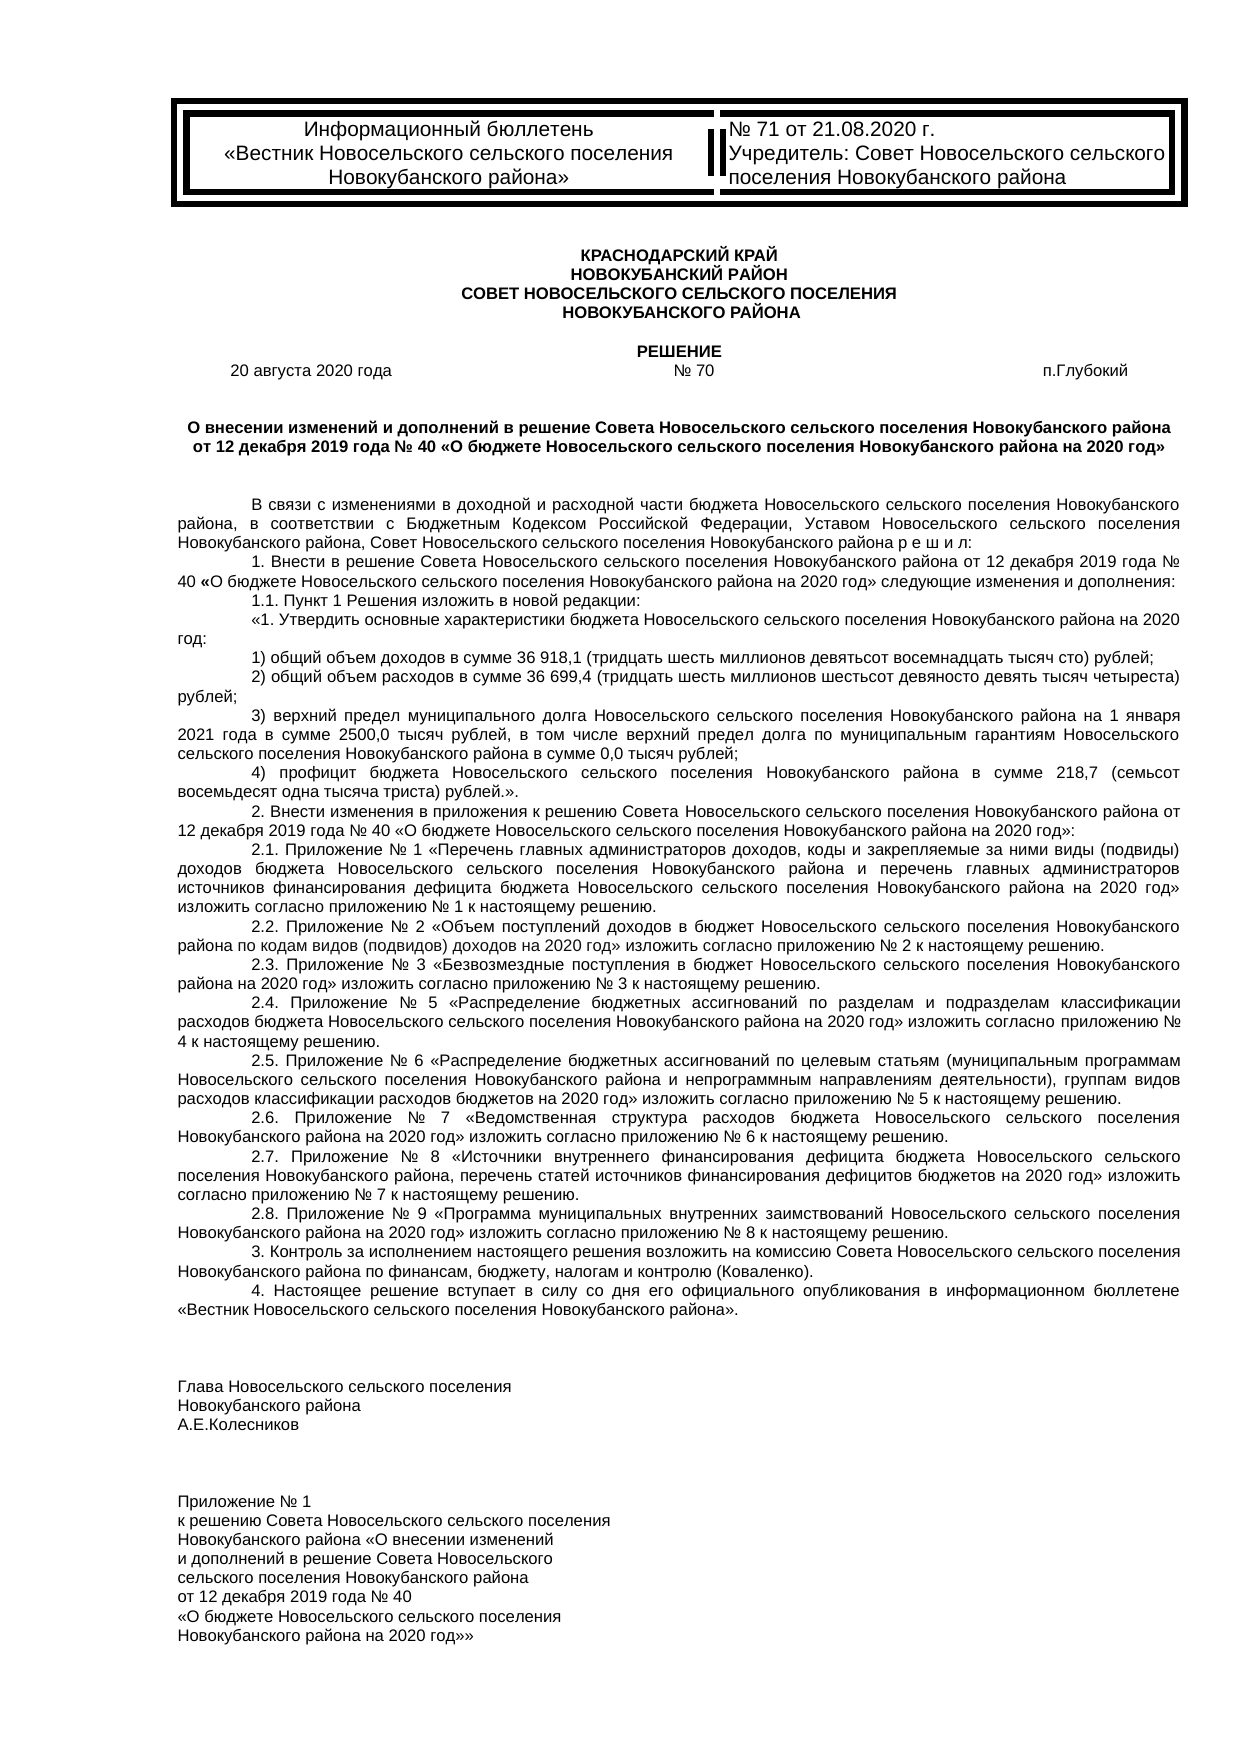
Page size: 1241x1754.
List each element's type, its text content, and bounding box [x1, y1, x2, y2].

subtitle СОВЕТ НОВОСЕЛЬСКОГО СЕЛЬСКОГО ПОСЕЛЕНИЯ [177, 284, 1181, 303]
table_header Информационный бюллетень «Вестник Новосельского сельского поселения Новокубанского района» [180, 104, 717, 188]
text 1. Внести в решение Совета Новосельского сельского поселения Новокубанского района от 12 декабря 2019 года № 40 «О бюджете Новосельского сельского поселения Новокубанского района на 2020 год» следующие изменения и дополнения: [177, 552, 1181, 591]
text «1. Утвердить основные характеристики бюджета Новосельского сельского поселения Новокубанского района на 2020 год: [177, 610, 1181, 648]
text 1.1. Пункт 1 Решения изложить в новой редакции: [177, 591, 1181, 610]
text 2.6. Приложение № 7 «Ведомственная структура расходов бюджета Новосельского сельского поселения Новокубанского района на 2020 год» изложить согласно приложению № 6 к настоящему решению. [177, 1108, 1181, 1146]
text 3. Контроль за исполнением настоящего решения возложить на комиссию Совета Новосельского сельского поселения Новокубанского района по финансам, бюджету, налогам и контролю (Коваленко). [177, 1242, 1181, 1281]
text А.Е.Колесников [177, 1415, 1181, 1434]
subtitle КРАСНОДАРСКИЙ КРАЙ [177, 246, 1181, 265]
text сельского поселения Новокубанского района [177, 1568, 1181, 1587]
text Глава Новосельского сельского поселения [177, 1376, 1181, 1396]
text 2.4. Приложение № 5 «Распределение бюджетных ассигнований по разделам и подразделам классификации расходов бюджета Новосельского сельского поселения Новокубанского района на 2020 год» изложить согласно приложению № 4 к настоящему решению. [177, 993, 1181, 1051]
text О внесении изменений и дополнений в решение Совета Новосельского сельского поселения Новокубанского района [177, 418, 1181, 437]
text от 12 декабря 2019 года № 40 [177, 1587, 1181, 1606]
text 2. Внести изменения в приложения к решению Совета Новосельского сельского поселения Новокубанского района от 12 декабря 2019 года № 40 «О бюджете Новосельского сельского поселения Новокубанского района на 2020 год»: [177, 801, 1181, 840]
text Новокубанского района на 2020 год»» [177, 1626, 1181, 1645]
text 2.8. Приложение № 9 «Программа муниципальных внутренних заимствований Новосельского сельского поселения Новокубанского района на 2020 год» изложить согласно приложению № 8 к настоящему решению. [177, 1204, 1181, 1242]
text РЕШЕНИЕ [177, 341, 1181, 361]
text 3) верхний предел муниципального долга Новосельского сельского поселения Новокубанского района на 1 января 2021 года в сумме 2500,0 тысяч рублей, в том числе верхний предел долга по муниципальным гарантиям Новосельского сельского поселения Новокубанского района в сумме 0,0 тысяч рублей; [177, 706, 1181, 763]
text «О бюджете Новосельского сельского поселения [177, 1606, 1181, 1626]
text от 12 декабря 2019 года № 40 «О бюджете Новосельского сельского поселения Новокубанского района на 2020 год» [177, 437, 1181, 456]
text 2) общий объем расходов в сумме 36 699,4 (тридцать шесть миллионов шестьсот девяносто девять тысяч четыреста) рублей; [177, 667, 1181, 706]
text 2.5. Приложение № 6 «Распределение бюджетных ассигнований по целевым статьям (муниципальным программам Новосельского сельского поселения Новокубанского района и непрограммным направлениям деятельности), группам видов расходов классификации расходов бюджетов на 2020 год» изложить согласно приложению № 5 к настоящему решению. [177, 1051, 1181, 1108]
text 20 августа 2020 года № 70 п.Глубокий [177, 361, 1181, 380]
text 4. Настоящее решение вступает в силу со дня его официального опубликования в информационном бюллетене «Вестник Новосельского сельского поселения Новокубанского района». [177, 1281, 1181, 1319]
text 2.1. Приложение № 1 «Перечень главных администраторов доходов, коды и закрепляемые за ними виды (подвиды) доходов бюджета Новосельского сельского поселения Новокубанского района и перечень главных администраторов источников финансирования дефицита бюджета Новосельского сельского поселения Новокубанского района на 2020 год» изложить согласно приложению № 1 к настоящему решению. [177, 840, 1181, 916]
text к решению Совета Новосельского сельского поселения [177, 1511, 1181, 1530]
text 2.7. Приложение № 8 «Источники внутреннего финансирования дефицита бюджета Новосельского сельского поселения Новокубанского района, перечень статей источников финансирования дефицитов бюджетов на 2020 год» изложить согласно приложению № 7 к настоящему решению. [177, 1146, 1181, 1204]
text 1) общий объем доходов в сумме 36 918,1 (тридцать шесть миллионов девятьсот восемнадцать тысяч сто) рублей; [177, 648, 1181, 667]
subtitle НОВОКУБАНСКОГО РАЙОНА [177, 303, 1181, 322]
text Новокубанского района [177, 1396, 1181, 1415]
text Приложение № 1 [177, 1491, 1181, 1511]
text 2.3. Приложение № 3 «Безвозмездные поступления в бюджет Новосельского сельского поселения Новокубанского района на 2020 год» изложить согласно приложению № 3 к настоящему решению. [177, 955, 1181, 993]
text 2.2. Приложение № 2 «Объем поступлений доходов в бюджет Новосельского сельского поселения Новокубанского района по кодам видов (подвидов) доходов на 2020 год» изложить согласно приложению № 2 к настоящему решению. [177, 916, 1181, 955]
table_header № 71 от 21.08.2020 г. Учредитель: Совет Новосельского сельского поселения Новокубанского района [717, 104, 1178, 188]
text 4) профицит бюджета Новосельского сельского поселения Новокубанского района в сумме 218,7 (семьсот восемьдесят одна тысяча триста) рублей.». [177, 763, 1181, 801]
text и дополнений в решение Совета Новосельского [177, 1549, 1181, 1568]
text В связи с изменениями в доходной и расходной части бюджета Новосельского сельского поселения Новокубанского района, в соответствии с Бюджетным Кодексом Российской Федерации, Уставом Новосельского сельского поселения Новокубанского района, Совет Новосельского сельского поселения Новокубанского района р е ш и л: [177, 495, 1181, 552]
text НОВОКУБАНСКИЙ РАЙОН [177, 265, 1181, 284]
text Новокубанского района «О внесении изменений [177, 1530, 1181, 1549]
